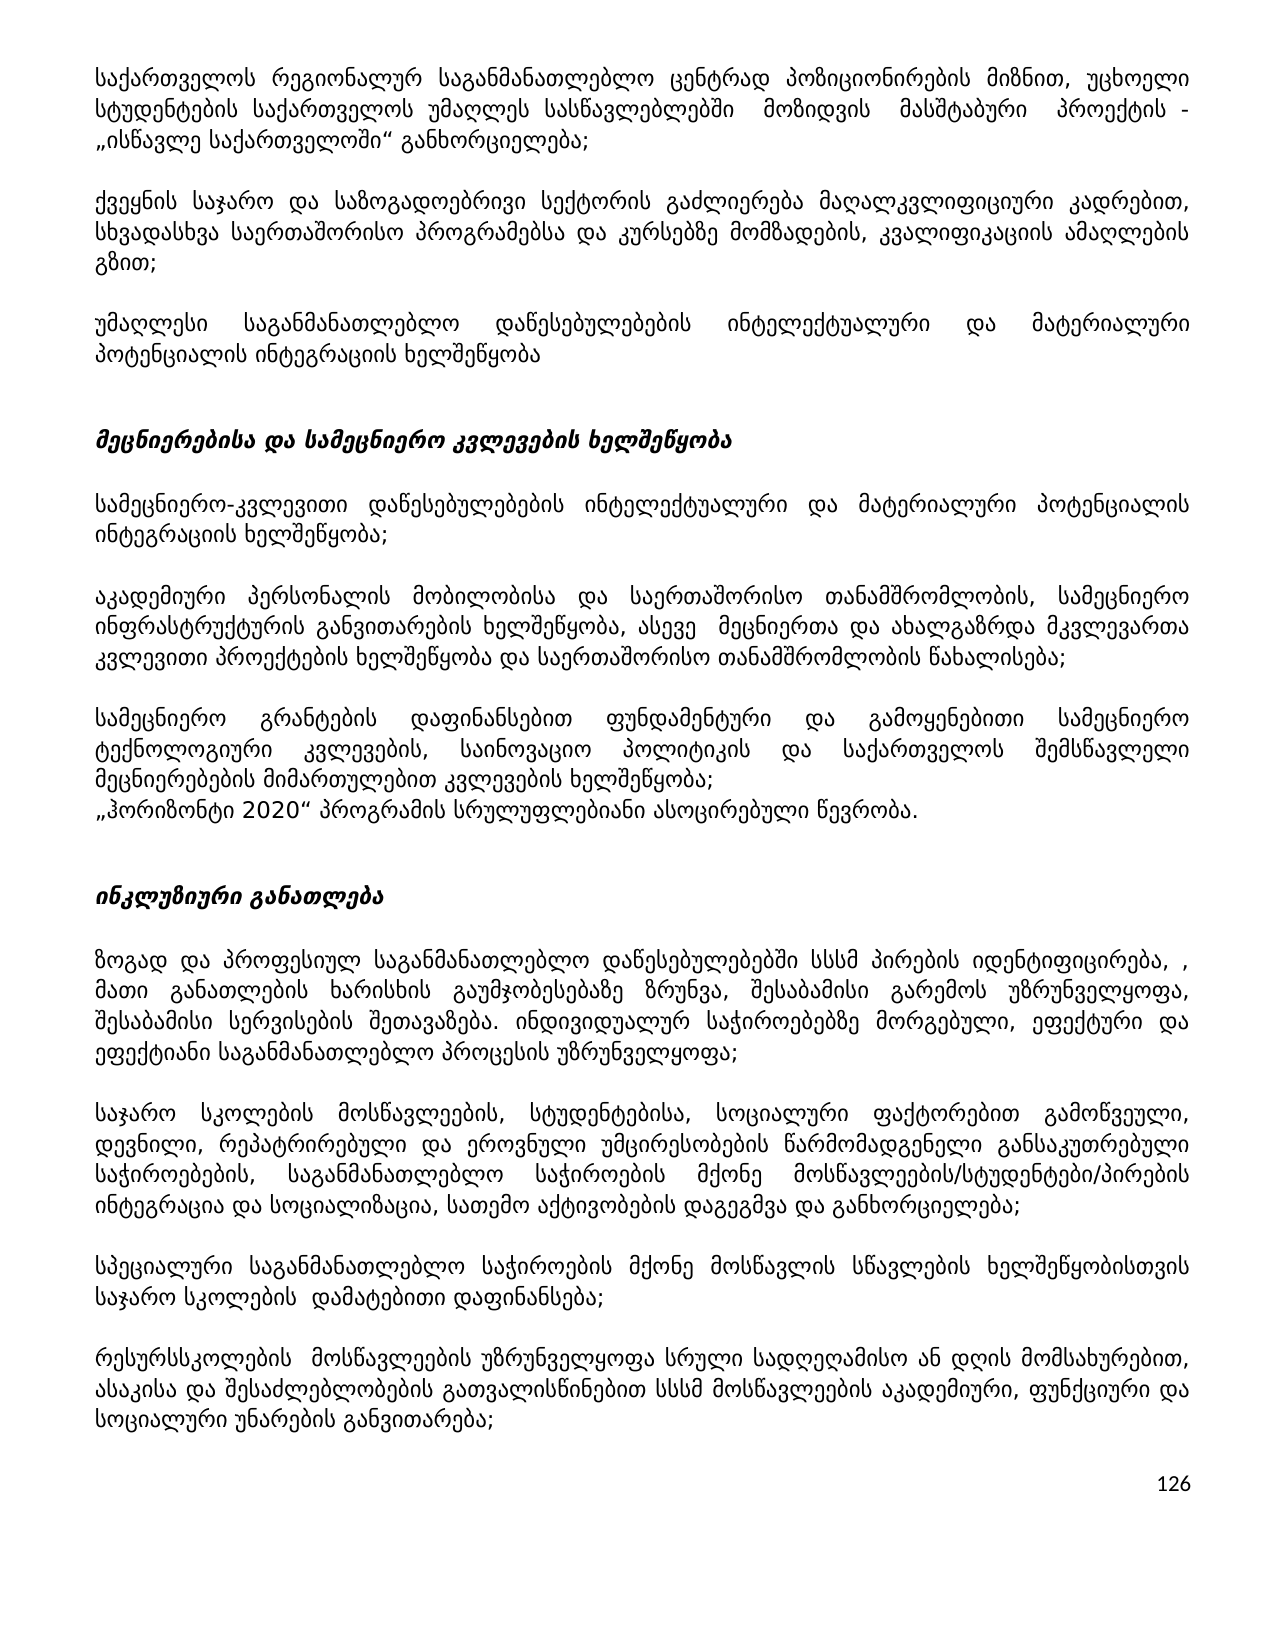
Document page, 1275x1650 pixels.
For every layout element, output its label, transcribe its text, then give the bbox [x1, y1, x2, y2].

text ქვეყნის საჯარო და საზოგადოებრივი სექტორის გაძლიერება მაღალკვლიფიციური კადრებით, სხვადასხვა საერთაშორისო პროგრამებსა და კურსებზე მომზადების, კვალიფიკაციის ამაღლების გზით; [94, 188, 1191, 276]
text უმაღლესი საგანმანათლებლო დაწესებულებების ინტელექტუალური და მატერიალური პოტენციალის ინტეგრაციის ხელშეწყობა [94, 311, 1191, 368]
text საქართველოს რეგიონალურ საგანმანათლებლო ცენტრად პოზიციონირების მიზნით, უცხოელი სტუდენტების საქართველოს უმაღლეს სასწავლებლებში მოზიდვის მასშტაბური პროექტის - „ისწავლე საქართველოში“ განხორციელება; [94, 66, 1191, 153]
text სამეცნიერო-კვლევითი დაწესებულებების ინტელექტუალური და მატერიალური პოტენციალის ინტეგრაციის ხელშეწყობა; [94, 491, 1191, 548]
text აკადემიური პერსონალის მობილობისა და საერთაშორისო თანამშრომლობის, სამეცნიერო ინფრასტრუქტურის განვითარების ხელშეწყობა, ასევე მეცნიერთა და ახალგაზრდა მკვლევართა კვლევითი პროექტების ხელშეწყობა და საერთაშორისო თანამშრომლობის წახალისება; [94, 583, 1191, 671]
text ზოგად და პროფესიულ საგანმანათლებლო დაწესებულებებში სსსმ პირების იდენტიფიცირება, , მათი განათლების ხარისხის გაუმჯობესებაზე ზრუნვა, შესაბამისი გარემოს უზრუნველყოფა, შესაბამისი სერვისების შეთავაზება. ინდივიდუალურ საჭიროებებზე მორგებული, ეფექტური და ეფექტიანი საგანმანათლებლო პროცესის უზრუნველყოფა; [94, 947, 1191, 1066]
text „ჰორიზონტი 2020“ პროგრამის სრულუფლებიანი ასოცირებული წევრობა. [94, 797, 1191, 824]
text საჯარო სკოლების მოსწავლეების, სტუდენტებისა, სოციალური ფაქტორებით გამოწვეული, დევნილი, რეპატრირებული და ეროვნული უმცირესობების წარმომადგენელი განსაკუთრებული საჭიროებების, საგანმანათლებლო საჭიროების მქონე მოსწავლეების/სტუდენტები/პირების ინტეგრაცია და სოციალიზაცია, სათემო აქტივობების დაგეგმვა და განხორციელება; [94, 1100, 1191, 1219]
text სამეცნიერო გრანტების დაფინანსებით ფუნდამენტური და გამოყენებითი სამეცნიერო ტექნოლოგიური კვლევების, საინოვაციო პოლიტიკის და საქართველოს შემსწავლელი მეცნიერებების მიმართულებით კვლევების ხელშეწყობა; [94, 705, 1191, 793]
subtitle მეცნიერებისა და სამეცნიერო კვლევების ხელშეწყობა [94, 427, 1191, 454]
subtitle ინკლუზიური განათლება [94, 883, 1191, 910]
text სპეციალური საგანმანათლებლო საჭიროების მქონე მოსწავლის სწავლების ხელშეწყობისთვის საჯარო სკოლების დამატებითი დაფინანსება; [94, 1253, 1191, 1311]
text რესურსსკოლების მოსწავლეების უზრუნველყოფა სრული სადღეღამისო ან დღის მომსახურებით, ასაკისა და შესაძლებლობების გათვალისწინებით სსსმ მოსწავლეების აკადემიური, ფუნქციური და სოციალური უნარების განვითარება; [94, 1345, 1191, 1433]
